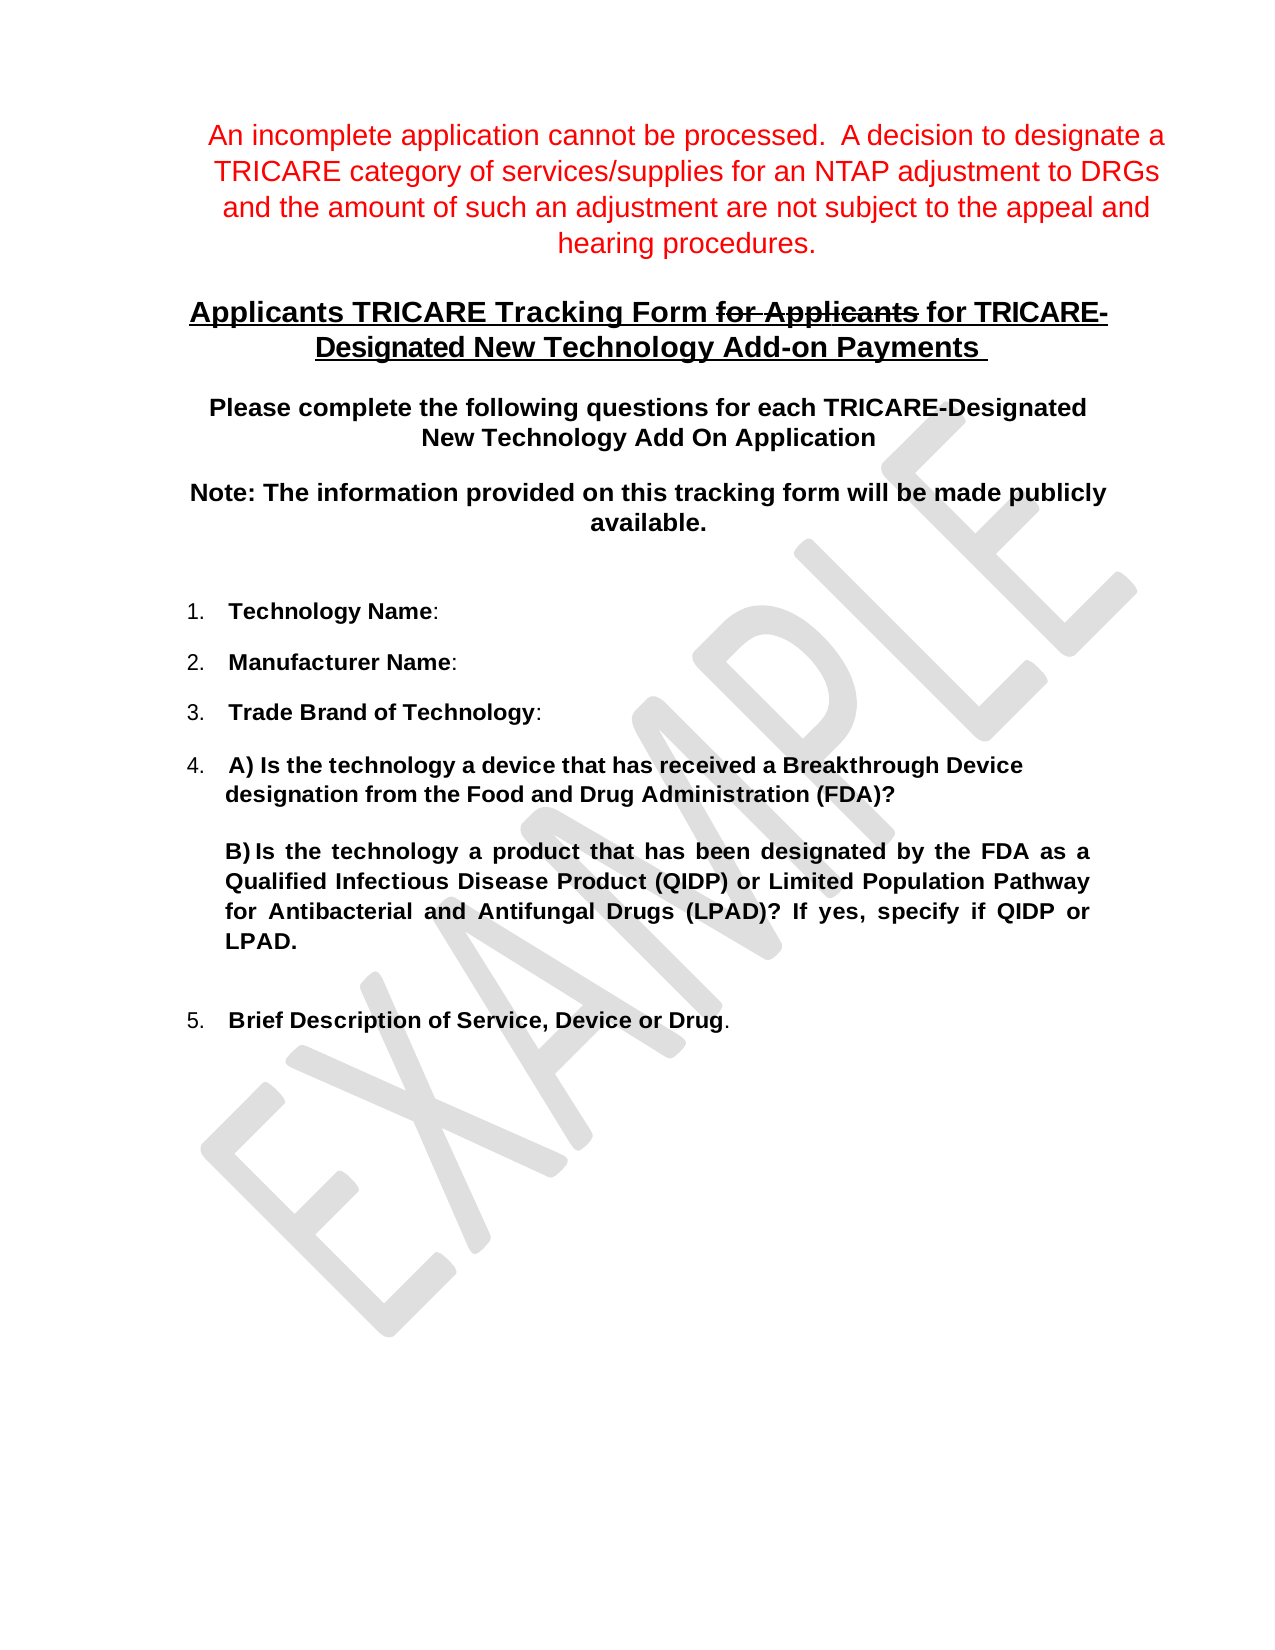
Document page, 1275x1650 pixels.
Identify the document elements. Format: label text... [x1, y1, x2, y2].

text 2. Manufacturer Name: [187, 648, 1188, 675]
text B)Is the technology a product that has been designated by the FDA as a Qualified Infectious Disease Product (QIDP) or Limited Population Pathway for Antibacterial and Antifungal Drugs (LPAD)? If yes, specify if QIDP or LPAD. [225, 838, 1090, 954]
text 3. Trade Brand of Technology: [187, 699, 1188, 726]
text Please complete the following questions for each TRICARE-Designated New Technology Add On Application [187, 393, 1110, 452]
text Applicants TRICARE Tracking Form for Applicants for TRICARE-Designated New Technology Add-on Payments [187, 295, 1110, 363]
text An incomplete application cannot be processed. A decision to designate a TRICARE category of services/supplies for an NTAP adjustment to DRGs and the amount of such an adjustment are not subject to the appeal and hearing procedures. [187, 118, 1186, 260]
text Note: The information provided on this tracking form will be made publicly available. [187, 478, 1110, 537]
text 1. Technology Name: [187, 598, 1188, 624]
text 4. A) Is the technology a device that has received a Breakthrough Device designation from the Food and Drug Administration (FDA)? [187, 752, 1128, 807]
text 5. Brief Description of Service, Device or Drug. [187, 1007, 1188, 1034]
